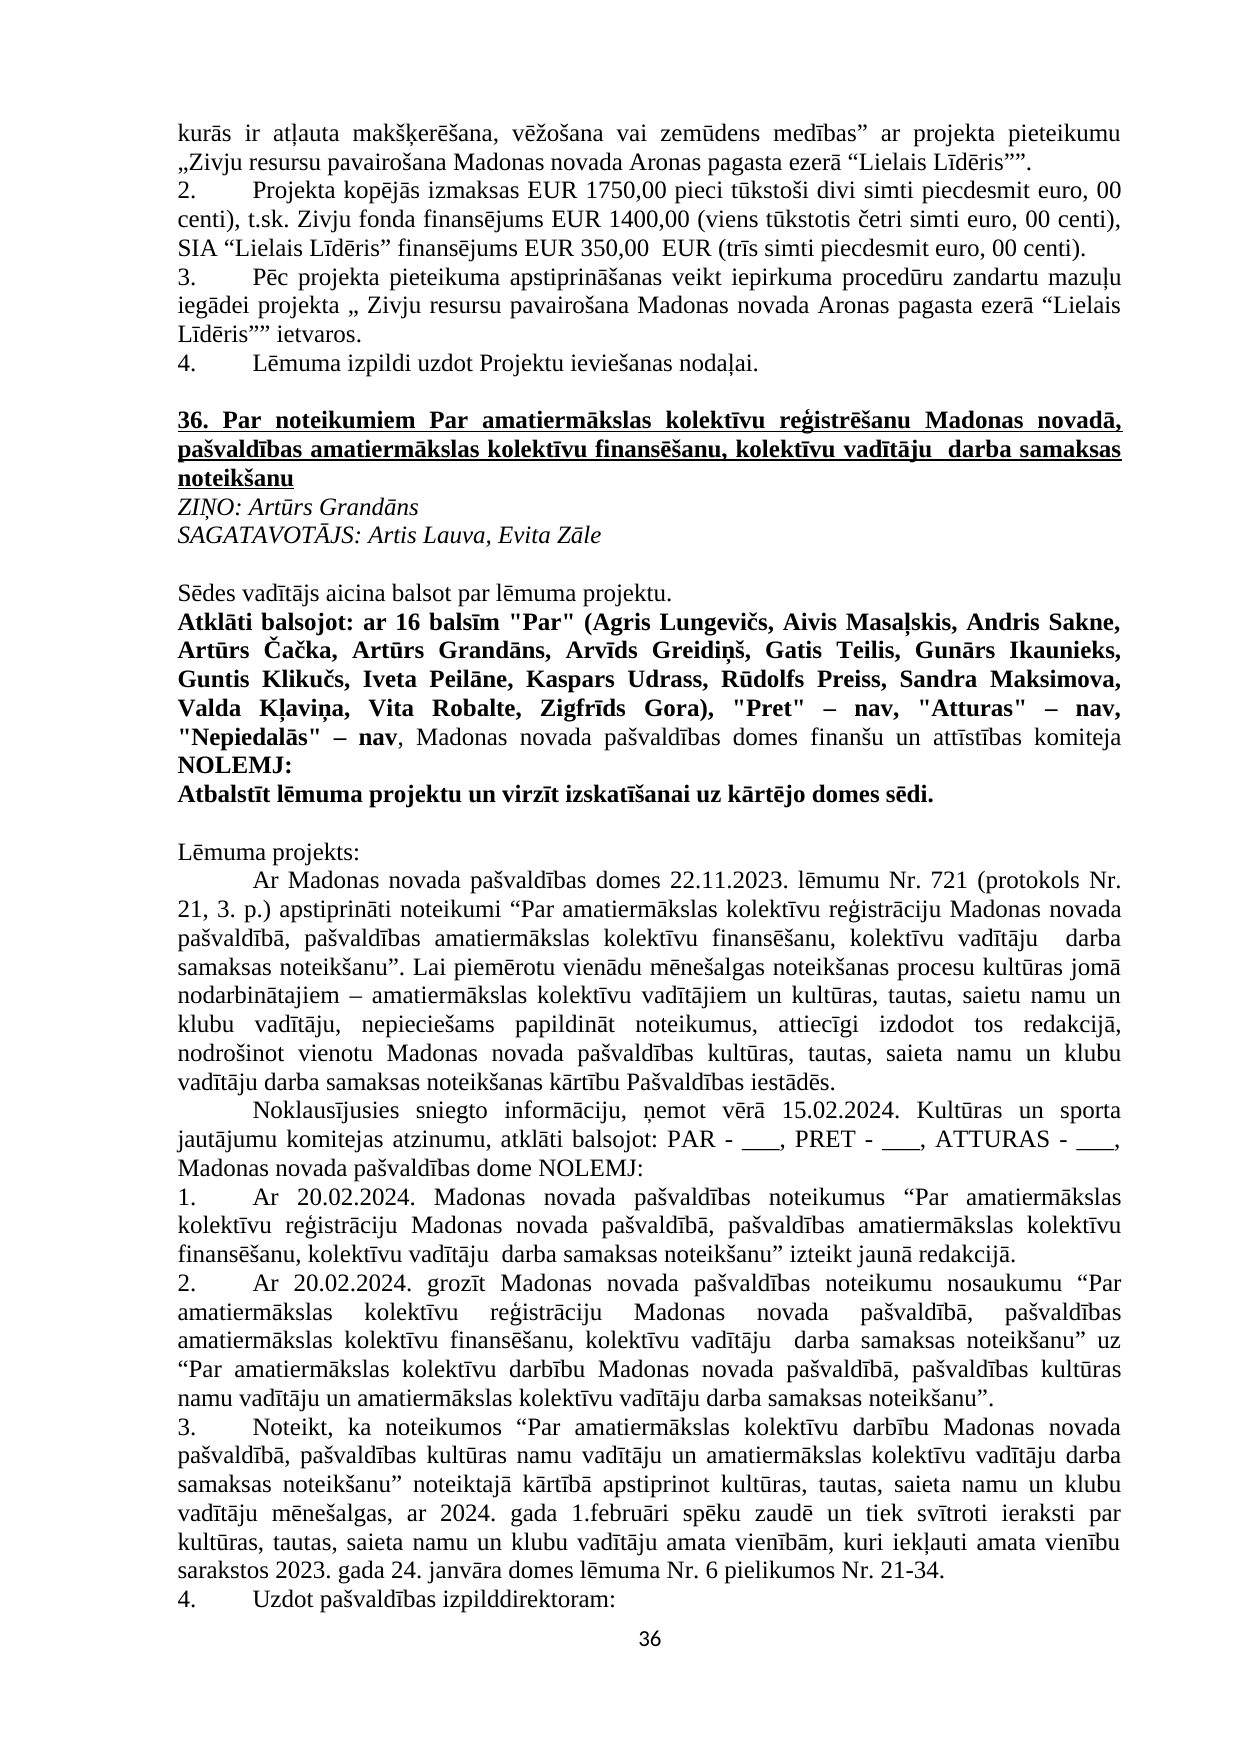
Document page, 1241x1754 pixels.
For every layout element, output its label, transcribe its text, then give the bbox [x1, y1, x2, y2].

text 36. Par noteikumiem Par amatiermākslas kolektīvu reģistrēšanu Madonas novadā, pašvaldības amatiermākslas kolektīvu finansēšanu, kolektīvu vadītāju darba samaksas noteikšanu [177, 461, 1122, 492]
text 4. Lēmuma izpildi uzdot Projektu ieviešanas nodaļai. [177, 348, 1122, 377]
text 3. Noteikt, ka noteikumos “Par amatiermākslas kolektīvu darbību Madonas novada pašvaldībā, pašvaldības kultūras namu vadītāju un amatiermākslas kolektīvu vadītāju darba samaksas noteikšanu” noteiktajā kārtībā apstiprinot kultūras, tautas, saieta namu un klubu vadītāju mēnešalgas, ar 2024. gada 1.februāri spēku zaudē un tiek svītroti ieraksti par kultūras, tautas, saieta namu un klubu vadītāju amata vienībām, kuri iekļauti amata vienību sarakstos 2023. gada 24. janvāra domes lēmuma Nr. 6 pielikumos Nr. 21-34. [177, 1412, 1122, 1584]
text 1. Ar 20.02.2024. Madonas novada pašvaldības noteikumus “Par amatiermākslas kolektīvu reģistrāciju Madonas novada pašvaldībā, pašvaldības amatiermākslas kolektīvu finansēšanu, kolektīvu vadītāju darba samaksas noteikšanu” izteikt jaunā redakcijā. [177, 1182, 1122, 1268]
text Atbalstīt lēmuma projektu un virzīt izskatīšanai uz kārtējo domes sēdi. [177, 779, 1122, 808]
text 36. Par noteikumiem Par amatiermākslas kolektīvu reģistrēšanu Madonas novadā, pašvaldības amatiermākslas kolektīvu finansēšanu, kolektīvu vadītāju darba samaksas noteikšanu [177, 432, 1122, 459]
text Atklāti balsojot: ar 16 balsīm "Par" (Agris Lungevičs, Aivis Masaļskis, Andris Sakne, Artūrs Čačka, Artūrs Grandāns, Arvīds Greidiņš, Gatis Teilis, Gunārs Ikaunieks, Guntis Klikučs, Iveta Peilāne, Kaspars Udrass, Rūdolfs Preiss, Sandra Maksimova, Valda Kļaviņa, Vita Robalte, Zigfrīds Gora), "Pret" – nav, "Atturas" – nav, "Nepiedalās" – nav, Madonas novada pašvaldības domes finanšu un attīstības komiteja NOLEMJ: [177, 607, 1122, 779]
text Ar Madonas novada pašvaldības domes 22.11.2023. lēmumu Nr. 721 (protokols Nr. 21, 3. p.) apstiprināti noteikumi “Par amatiermākslas kolektīvu reģistrāciju Madonas novada pašvaldībā, pašvaldības amatiermākslas kolektīvu finansēšanu, kolektīvu vadītāju darba samaksas noteikšanu”. Lai piemērotu vienādu mēnešalgas noteikšanas procesu kultūras jomā nodarbinātajiem – amatiermākslas kolektīvu vadītājiem un kultūras, tautas, saietu namu un klubu vadītāju, nepieciešams papildināt noteikumus, attiecīgi izdodot tos redakcijā, nodrošinot vienotu Madonas novada pašvaldības kultūras, tautas, saieta namu un klubu vadītāju darba samaksas noteikšanas kārtību Pašvaldības iestādēs. [177, 866, 1122, 1096]
text SAGATAVOTĀJS: Artis Lauva, Evita Zāle [177, 521, 1122, 549]
text Lēmuma projekts: [177, 837, 1122, 866]
text 36. Par noteikumiem Par amatiermākslas kolektīvu reģistrēšanu Madonas novadā, pašvaldības amatiermākslas kolektīvu finansēšanu, kolektīvu vadītāju darba samaksas noteikšanu [177, 406, 1122, 431]
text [177, 118, 1122, 176]
text ZIŅO: Artūrs Grandāns [177, 492, 1122, 521]
text 2. Projekta kopējās izmaksas EUR 1750,00 pieci tūkstoši divi simti piecdesmit euro, 00 centi), t.sk. Zivju fonda finansējums EUR 1400,00 (viens tūkstotis četri simti euro, 00 centi), SIA “Lielais Līdēris” finansējums EUR 350,00 EUR (trīs simti piecdesmit euro, 00 centi). [177, 176, 1122, 262]
text 4. Uzdot pašvaldības izpilddirektoram: [177, 1584, 1122, 1613]
text 3. Pēc projekta pieteikuma apstiprināšanas veikt iepirkuma procedūru zandartu mazuļu iegādei projekta „ Zivju resursu pavairošana Madonas novada Aronas pagasta ezerā “Lielais Līdēris”” ietvaros. [177, 262, 1122, 348]
text Noklausījusies sniegto informāciju, ņemot vērā 15.02.2024. Kultūras un sporta jautājumu komitejas atzinumu, atklāti balsojot: PAR - ___, PRET - ___, ATTURAS - ___, Madonas novada pašvaldības dome NOLEMJ: [177, 1096, 1122, 1182]
text Sēdes vadītājs aicina balsot par lēmuma projektu. [177, 578, 1122, 607]
text 2. Ar 20.02.2024. grozīt Madonas novada pašvaldības noteikumu nosaukumu “Par amatiermākslas kolektīvu reģistrāciju Madonas novada pašvaldībā, pašvaldības amatiermākslas kolektīvu finansēšanu, kolektīvu vadītāju darba samaksas noteikšanu” uz “Par amatiermākslas kolektīvu darbību Madonas novada pašvaldībā, pašvaldības kultūras namu vadītāju un amatiermākslas kolektīvu vadītāju darba samaksas noteikšanu”. [177, 1268, 1122, 1412]
